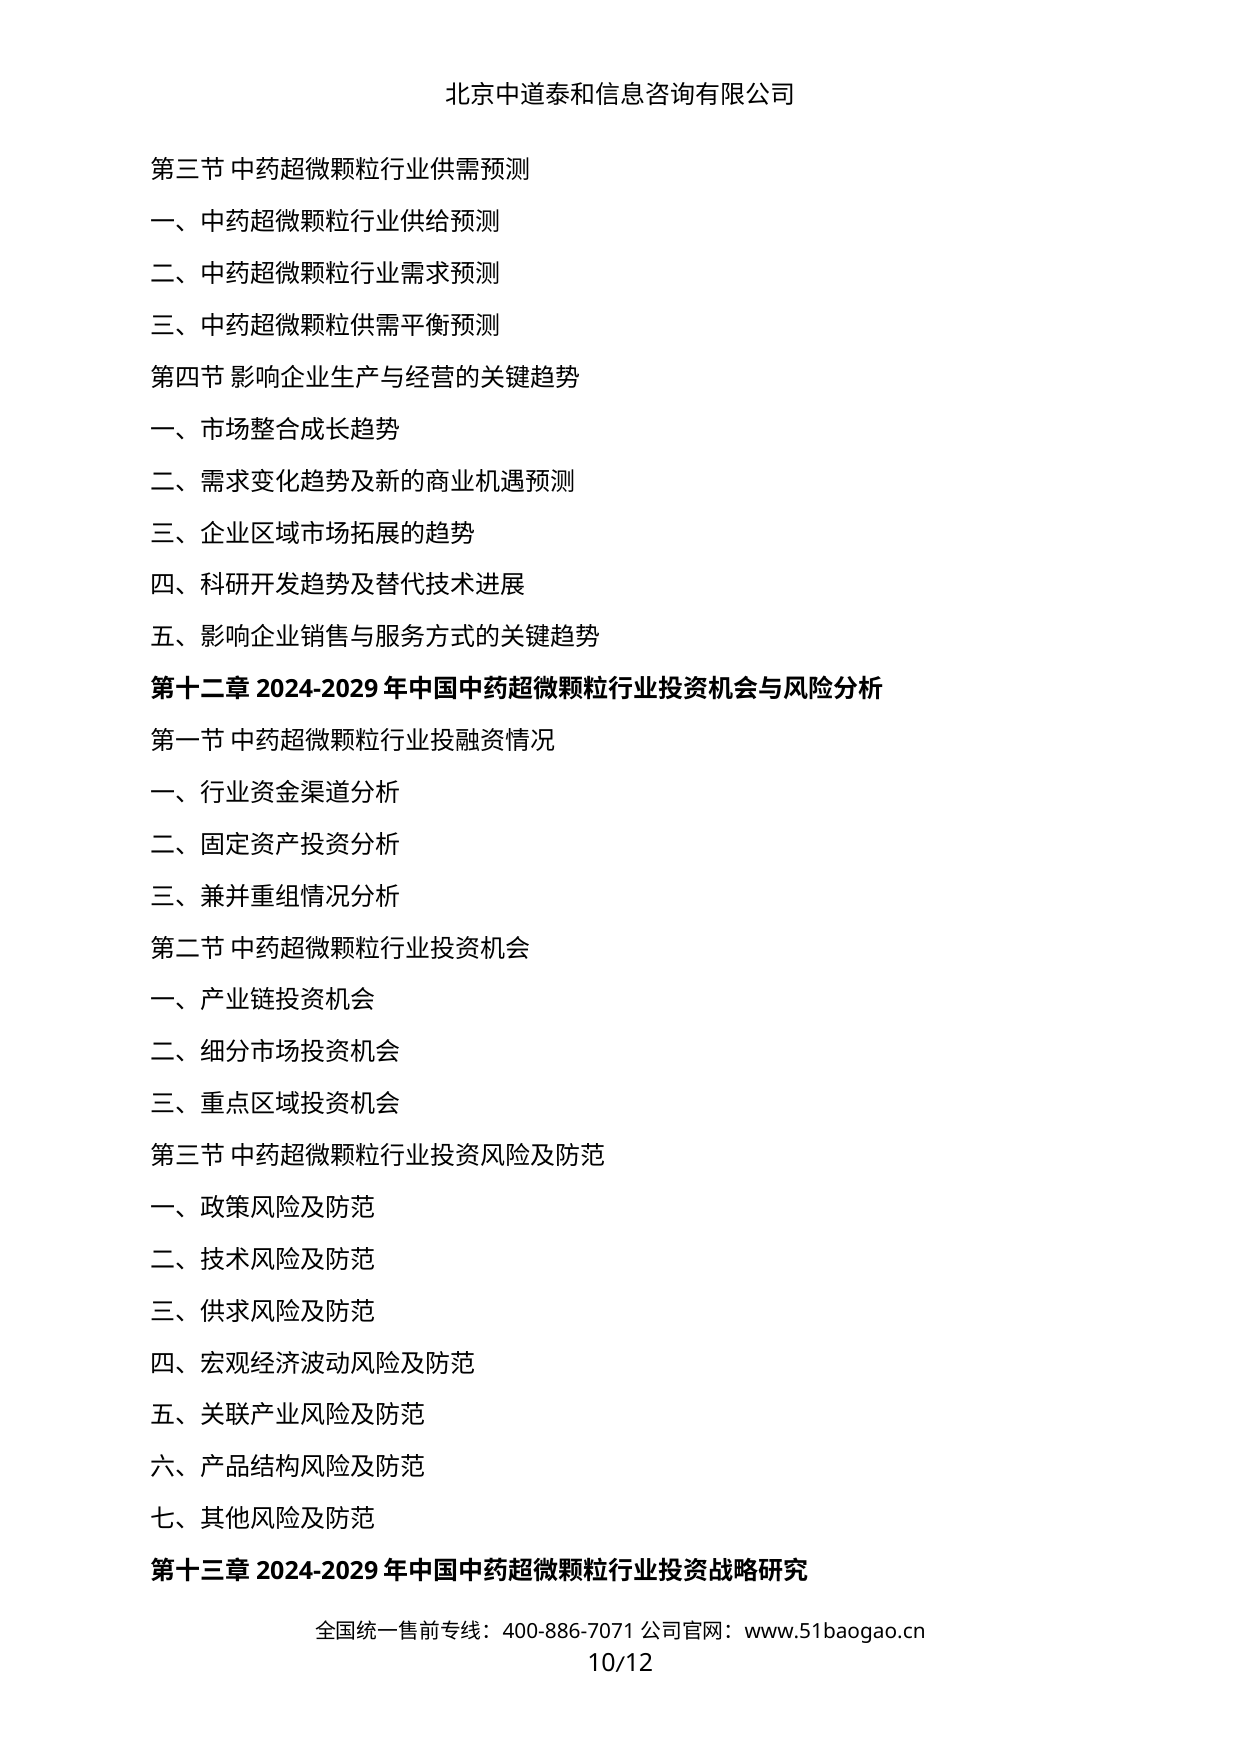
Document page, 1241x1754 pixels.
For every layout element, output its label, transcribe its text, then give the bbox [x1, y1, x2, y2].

text 二、固定资产投资分析 [150, 824, 1090, 861]
text 三、企业区域市场拓展的趋势 [150, 513, 1090, 549]
text 七、其他风险及防范 [150, 1499, 1090, 1535]
text 一、市场整合成长趋势 [150, 409, 1090, 446]
text 四、科研开发趋势及替代技术进展 [150, 565, 1090, 601]
text 第四节 影响企业生产与经营的关键趋势 [150, 357, 1090, 394]
text 三、重点区域投资机会 [150, 1084, 1090, 1120]
text 六、产品结构风险及防范 [150, 1447, 1090, 1483]
text 三、中药超微颗粒供需平衡预测 [150, 306, 1090, 342]
text 第三节 中药超微颗粒行业供需预测 [150, 150, 1090, 186]
text 五、关联产业风险及防范 [150, 1395, 1090, 1431]
text 三、供求风险及防范 [150, 1291, 1090, 1327]
text 四、宏观经济波动风险及防范 [150, 1343, 1090, 1379]
text 二、需求变化趋势及新的商业机遇预测 [150, 461, 1090, 497]
text 第二节 中药超微颗粒行业投资机会 [150, 928, 1090, 964]
text 二、细分市场投资机会 [150, 1032, 1090, 1068]
text 一、产业链投资机会 [150, 980, 1090, 1016]
text 二、技术风险及防范 [150, 1239, 1090, 1276]
text 二、中药超微颗粒行业需求预测 [150, 254, 1090, 290]
text 三、兼并重组情况分析 [150, 876, 1090, 912]
text 一、政策风险及防范 [150, 1187, 1090, 1224]
text 第一节 中药超微颗粒行业投融资情况 [150, 721, 1090, 757]
text 一、行业资金渠道分析 [150, 772, 1090, 809]
text 五、影响企业销售与服务方式的关键趋势 [150, 617, 1090, 653]
text 第三节 中药超微颗粒行业投资风险及防范 [150, 1136, 1090, 1172]
text 一、中药超微颗粒行业供给预测 [150, 202, 1090, 238]
text 第十二章 2024-2029年中国中药超微颗粒行业投资机会与风险分析 [150, 669, 1090, 705]
text 第十三章 2024-2029年中国中药超微颗粒行业投资战略研究 [150, 1551, 1090, 1587]
